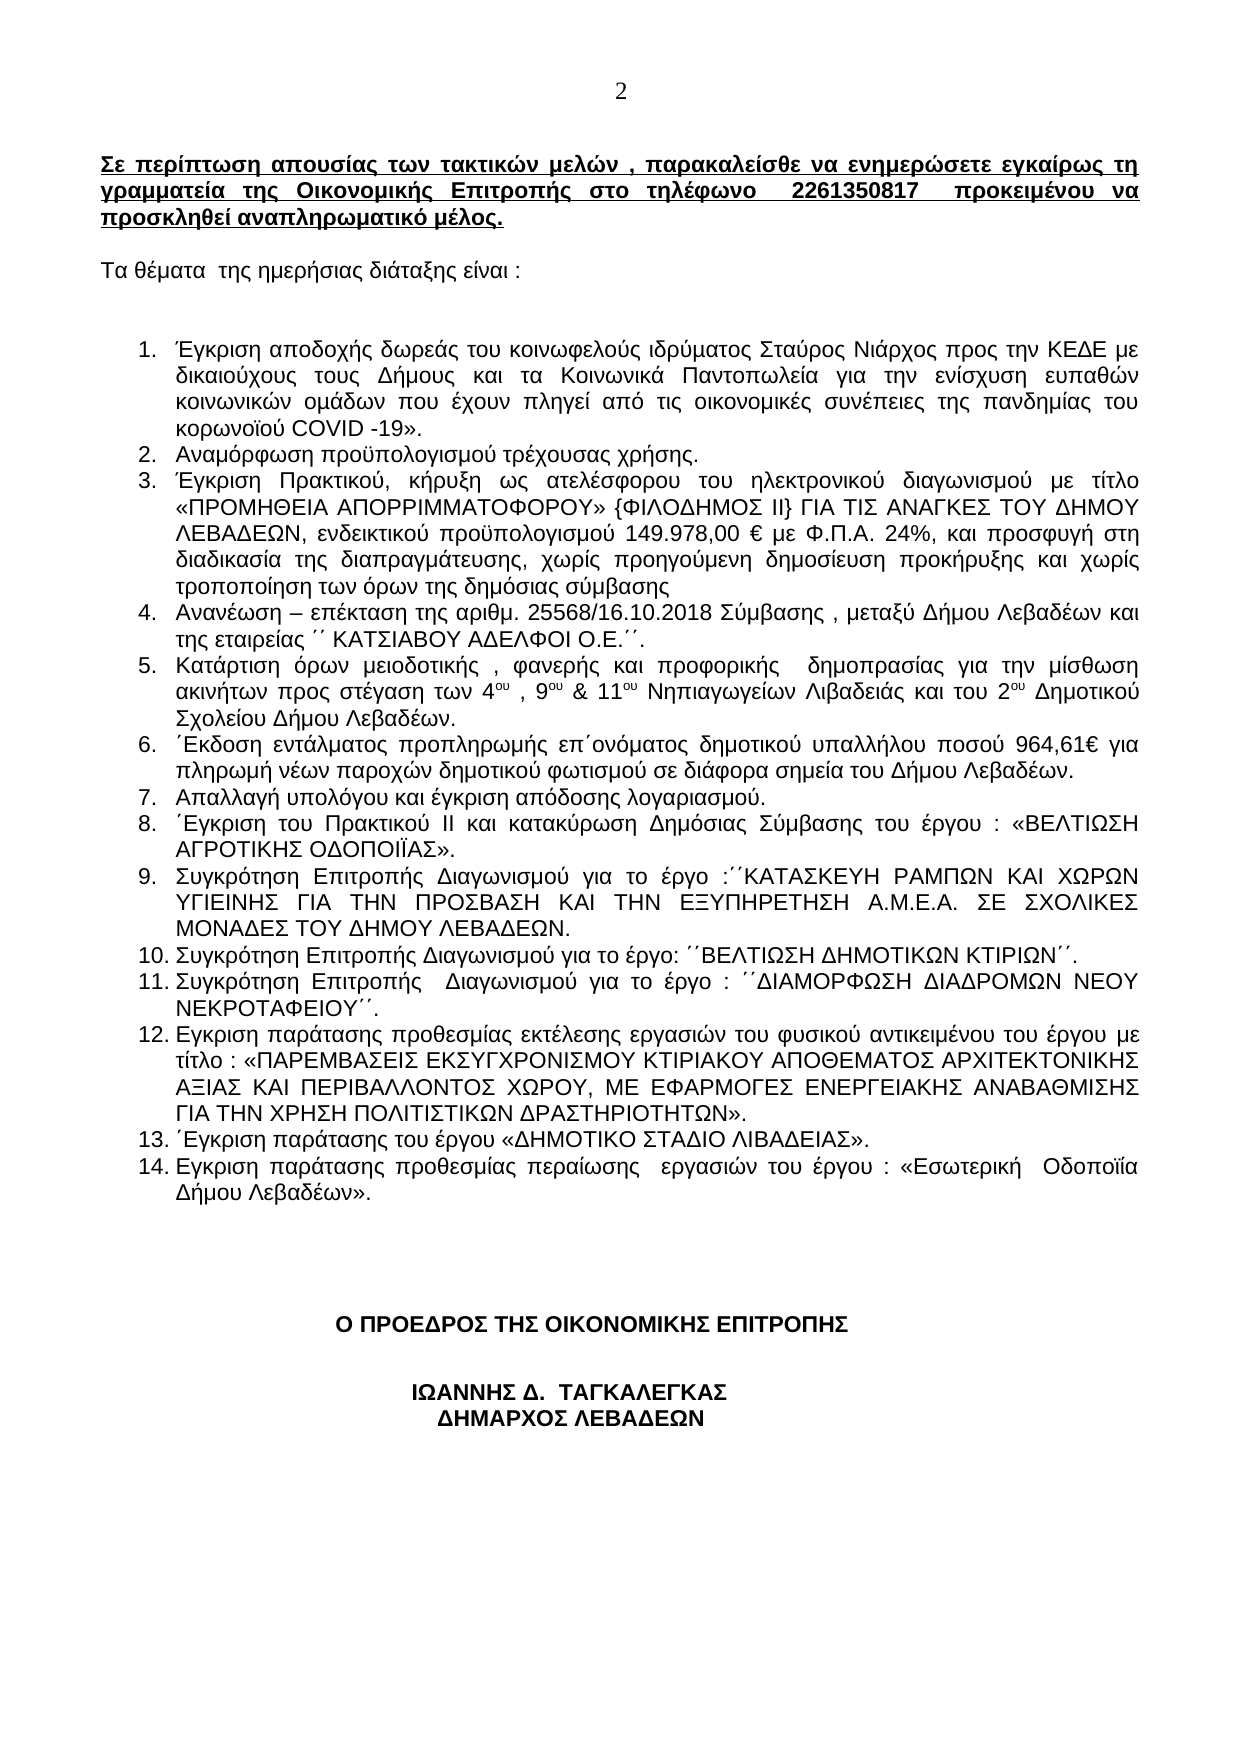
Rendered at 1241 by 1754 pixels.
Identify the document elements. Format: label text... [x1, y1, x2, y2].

text Σε περίπτωση απουσίας των τακτικών μελών , παρακαλείσθε να ενημερώσετε εγκαίρως τη γραμματεία της Οικονομικής Επιτροπής στο τηλέφωνο 2261350817 προκειμένου να προσκληθεί αναπληρωματικό μέλος. [100, 151, 1140, 200]
list ΄Εγκριση παράτασης του έργου «ΔΗΜΟΤΙΚΟ ΣΤΑΔΙΟ ΛΙΒΑΔΕΙΑΣ». [138, 1126, 1140, 1153]
text ΙΩΑΝΝΗΣ Δ. TAΓΚΑΛΕΓΚΑΣ [138, 1379, 1140, 1405]
text Τα θέματα της ημερήσιας διάταξης είναι : [100, 257, 1140, 283]
list Συγκρότηση Επιτροπής Διαγωνισμού για το έργο :΄΄ΚΑΤΑΣΚΕΥΗ ΡΑΜΠΩΝ ΚΑΙ ΧΩΡΩΝ ΥΓΙΕΙΝΗΣ ΓΙΑ ΤΗΝ ΠΡΟΣΒΑΣΗ ΚΑΙ ΤΗΝ ΕΞΥΠΗΡΕΤΗΣΗ Α.Μ.Ε.Α. ΣΕ ΣΧΟΛΙΚΕΣ ΜΟΝΑΔΕΣ ΤΟΥ ΔΗΜΟΥ ΛΕΒΑΔΕΩΝ. [138, 863, 1140, 942]
text Ο ΠΡΟΕΔΡΟΣ ΤΗΣ ΟΙΚΟΝΟΜΙΚΗΣ ΕΠΙΤΡΟΠΗΣ [138, 1311, 1140, 1337]
list ΄Εκδοση εντάλματος προπληρωμής επ΄ονόματος δημοτικού υπαλλήλου ποσού 964,61€ για πληρωμή νέων παροχών δημοτικού φωτισμού σε διάφορα σημεία του Δήμου Λεβαδέων. [138, 731, 1140, 784]
list Αναμόρφωση προϋπολογισμού τρέχουσας χρήσης. [138, 441, 1140, 467]
list Έγκριση αποδοχής δωρεάς του κοινωφελούς ιδρύµατος Σταύρος Νιάρχος προς την ΚΕ∆Ε με δικαιούχους τους Δήμους και τα Κοινωνικά Παντοπωλεία για την ενίσχυση ευπαθών κοινωνικών οµάδων που έχουν πληγεί από τις οικονομικές συνέπειες της πανδημίας του κορωνοϊού COVID -19». [138, 336, 1140, 441]
list Έγκριση Πρακτικού, κήρυξη ως ατελέσφορου του ηλεκτρονικού διαγωνισμού με τίτλο «ΠΡΟΜΗΘΕΙΑ ΑΠΟΡΡΙΜΜΑΤΟΦΟΡΟΥ» {ΦΙΛΟΔΗΜΟΣ ΙΙ} ΓΙΑ ΤΙΣ ΑΝΑΓΚΕΣ ΤΟΥ ΔΗΜΟΥ ΛΕΒΑΔΕΩΝ, ενδεικτικού προϋπολογισμού 149.978,00 € με Φ.Π.Α. 24%, και προσφυγή στη διαδικασία της διαπραγμάτευσης, χωρίς προηγούμενη δημοσίευση προκήρυξης και χωρίς τροποποίηση των όρων της δημόσιας σύμβασης [138, 467, 1140, 599]
list ΄Εγκριση του Πρακτικού ΙΙ και κατακύρωση Δημόσιας Σύμβασης του έργου : «ΒΕΛΤΙΩΣΗ ΑΓΡΟΤΙΚΗΣ ΟΔΟΠΟΙΪΑΣ». [138, 810, 1140, 863]
list Aνανέωση – επέκταση της αριθμ. 25568/16.10.2018 Σύμβασης , μεταξύ Δήμου Λεβαδέων και της εταιρείας ΄΄ ΚΑΤΣΙΑΒΟΥ ΑΔΕΛΦΟΙ Ο.Ε.΄΄. [138, 599, 1140, 652]
list Εγκριση παράτασης προθεσμίας εκτέλεσης εργασιών του φυσικού αντικειμένου του έργου με τίτλο : «ΠΑΡΕΜΒΑΣΕΙΣ ΕΚΣΥΓΧΡΟΝΙΣΜΟΥ ΚΤΙΡΙΑΚΟΥ ΑΠΟΘΕΜΑΤΟΣ ΑΡΧΙΤΕΚΤΟΝΙΚΗΣ ΑΞΙΑΣ ΚΑΙ ΠΕΡΙΒΑΛΛΟΝΤΟΣ ΧΩΡΟΥ, ΜΕ ΕΦΑΡΜΟΓΕΣ ΕΝΕΡΓΕΙΑΚΗΣ ΑΝΑΒΑΘΜΙΣΗΣ ΓΙΑ ΤΗΝ ΧΡΗΣΗ ΠΟΛΙΤΙΣΤΙΚΩΝ ΔΡΑΣΤΗΡΙΟΤΗΤΩΝ». [138, 1021, 1140, 1126]
list Συγκρότηση Επιτροπής Διαγωνισμού για το έργο: ΄΄ΒΕΛΤΙΩΣΗ ΔΗΜΟΤΙΚΩΝ ΚΤΙΡΙΩΝ΄΄. [138, 942, 1140, 968]
text ΔΗΜΑΡΧΟΣ ΛΕΒΑΔΕΩΝ [138, 1405, 1140, 1432]
text Σε περίπτωση απουσίας των τακτικών μελών , παρακαλείσθε να ενημερώσετε εγκαίρως τη γραμματεία της Οικονομικής Επιτροπής στο τηλέφωνο 2261350817 προκειμένου να προσκληθεί αναπληρωματικό μέλος. [100, 201, 1140, 230]
list Απαλλαγή υπολόγου και έγκριση απόδοσης λογαριασμού. [138, 784, 1140, 810]
list Κατάρτιση όρων μειοδοτικής , φανερής και προφορικής δημοπρασίας για την μίσθωση ακινήτων προς στέγαση των 4ου , 9ου & 11ου Νηπιαγωγείων Λιβαδειάς και του 2ου Δημοτικού Σχολείου Δήμου Λεβαδέων. [138, 652, 1140, 731]
list Εγκριση παράτασης προθεσμίας περαίωσης εργασιών του έργου : «Εσωτερική Οδοποϊία Δήμου Λεβαδέων». [138, 1153, 1140, 1205]
list Συγκρότηση Επιτροπής Διαγωνισμού για το έργο : ΄΄ΔΙΑΜΟΡΦΩΣΗ ΔΙΑΔΡΟΜΩΝ ΝΕΟΥ ΝΕΚΡΟΤΑΦΕΙΟΥ΄΄. [138, 968, 1140, 1021]
